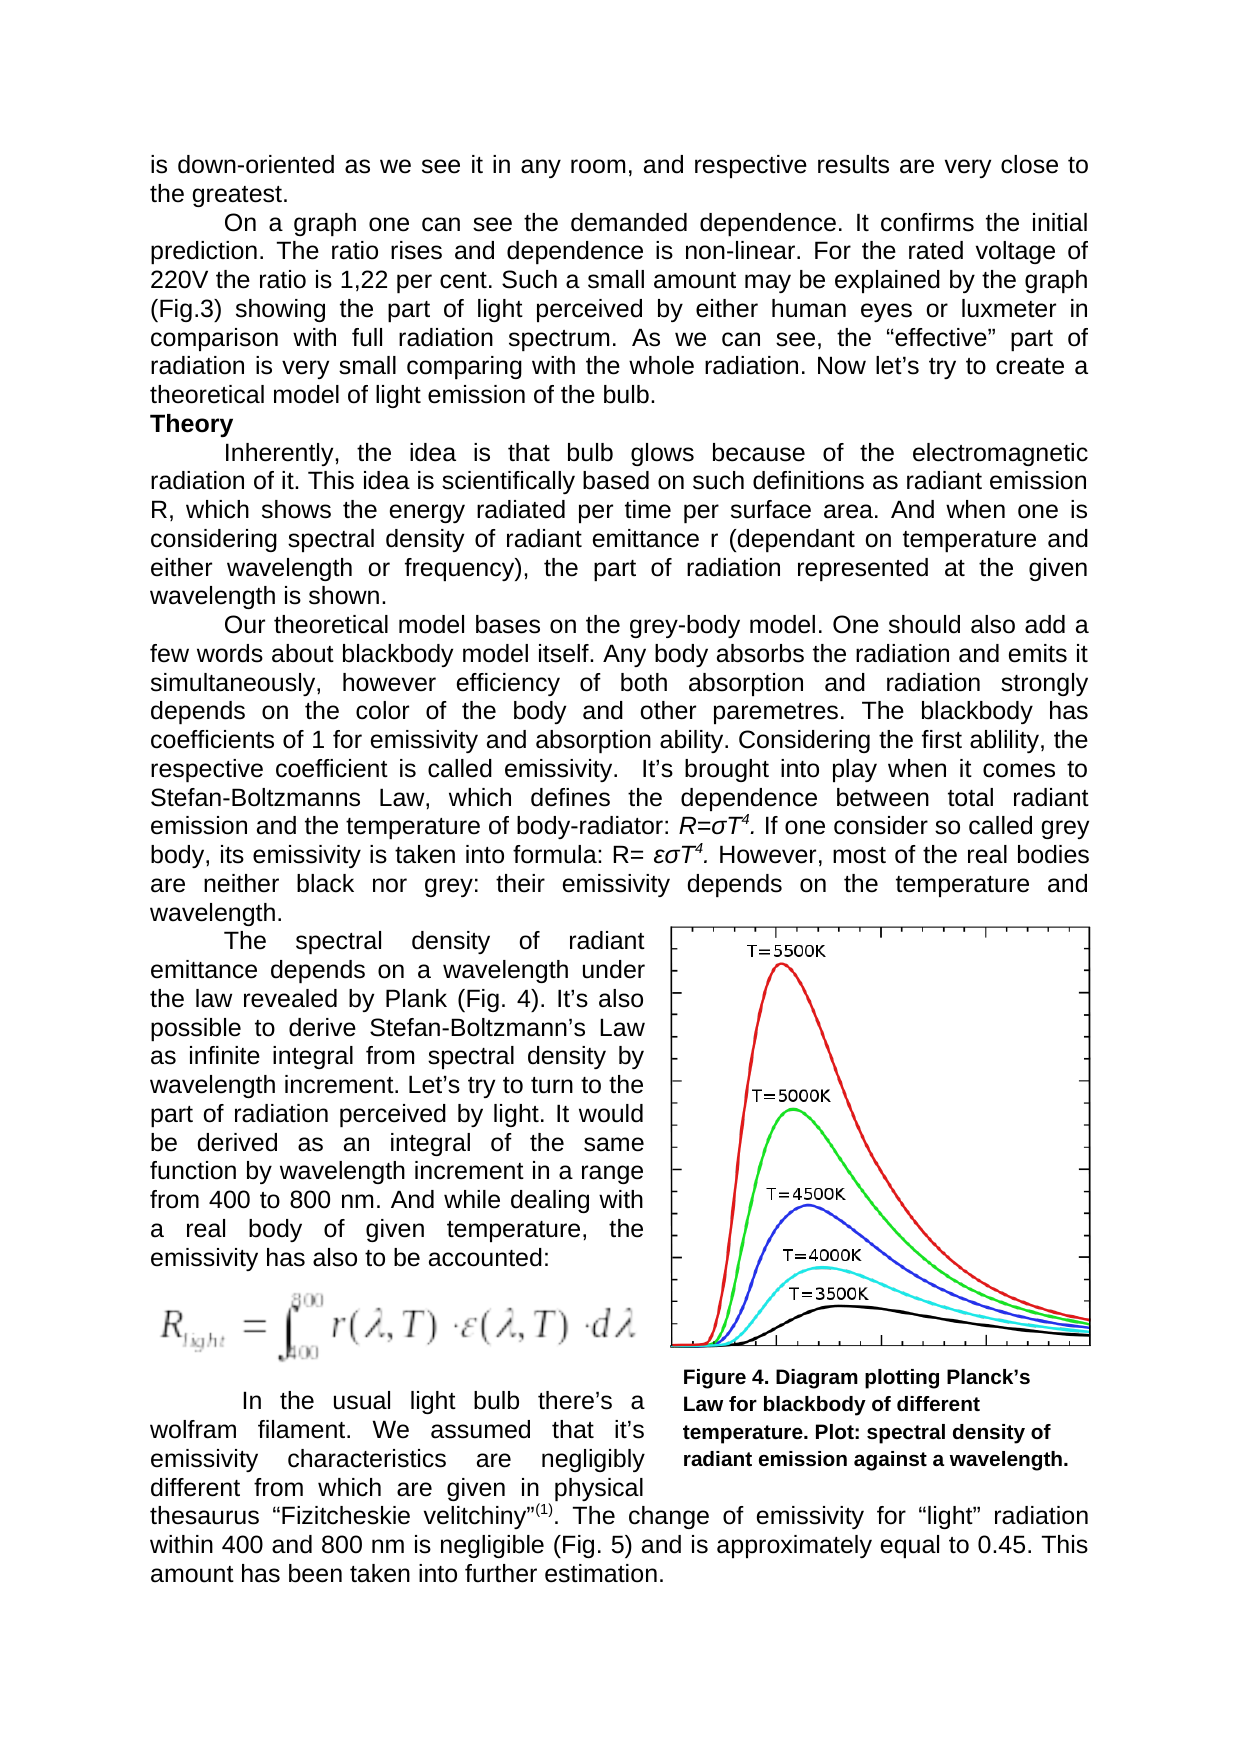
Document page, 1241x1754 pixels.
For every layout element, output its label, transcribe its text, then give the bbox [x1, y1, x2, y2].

text The spectral density of radiant emittance depends on a wavelength under the law revealed by Plank (Fig. 4). It’s also possible to derive Stefan-Boltzmann’s Law as infinite integral from spectral density by wavelength increment. Let’s try to turn to the part of radiation perceived by light. It would be derived as an integral of the same function by wavelength increment in a range from 400 to 800 nm. And while dealing with a real body of given temperature, the emissivity has also to be accounted: [150, 926, 664, 1271]
text Our theoretical model bases on the grey-body model. One should also add a few words about blackbody model itself. Any body absorbs the radiation and emits it simultaneously, however efficiency of both absorption and radiation strongly depends on the color of the body and other paremetres. The blackbody has coefficients of 1 for emissivity and absorption ability. Considering the first ablility, the respective coefficient is called emissivity. It’s brought into play when it comes to Stefan-Boltzmanns Law, which defines the dependence between total radiant emission and the temperature of body-radiator: R=σT4. If one consider so called grey body, its emissivity is taken into formula: R= εσT4. However, most of the real bodies are neither black nor grey: their emissivity depends on the temperature and wavelength. [150, 610, 1090, 926]
text Theory [150, 409, 1090, 437]
picture [664, 914, 1093, 1350]
text On a graph one can see the demanded dependence. It confirms the initial prediction. The ratio rises and dependence is non-linear. For the rated voltage of 220V the ratio is 1,22 per cent. Such a small amount may be explained by the graph (Fig.3) showing the part of light perceived by either human eyes or luxmeter in comparison with full radiation spectrum. As we can see, the “effective” part of radiation is very small comparing with the whole radiation. Now let’s try to create a theoretical model of light emission of the bulb. [150, 207, 1090, 409]
text In the usual light bulb there’s a wolfram filament. We assumed that it’s emissivity characteristics are negligibly different from which are given in physical thesaurus “Fizitcheskie velitchiny”(1). The change of emissivity for “light” radiation within 400 and 800 nm is negligible (Fig. 5) and is approximately equal to 0.45. This amount has been taken into further estimation. [150, 1386, 1090, 1587]
text Inherently, the idea is that bulb glows because of the electromagnetic radiation of it. This idea is scientifically based on such definitions as radiant emission R, which shows the energy radiated per time per surface area. And when one is considering spectral density of radiant emittance r (dependant on temperature and either wavelength or frequency), the part of radiation represented at the given wavelength is shown. [150, 437, 1090, 610]
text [150, 150, 1090, 207]
